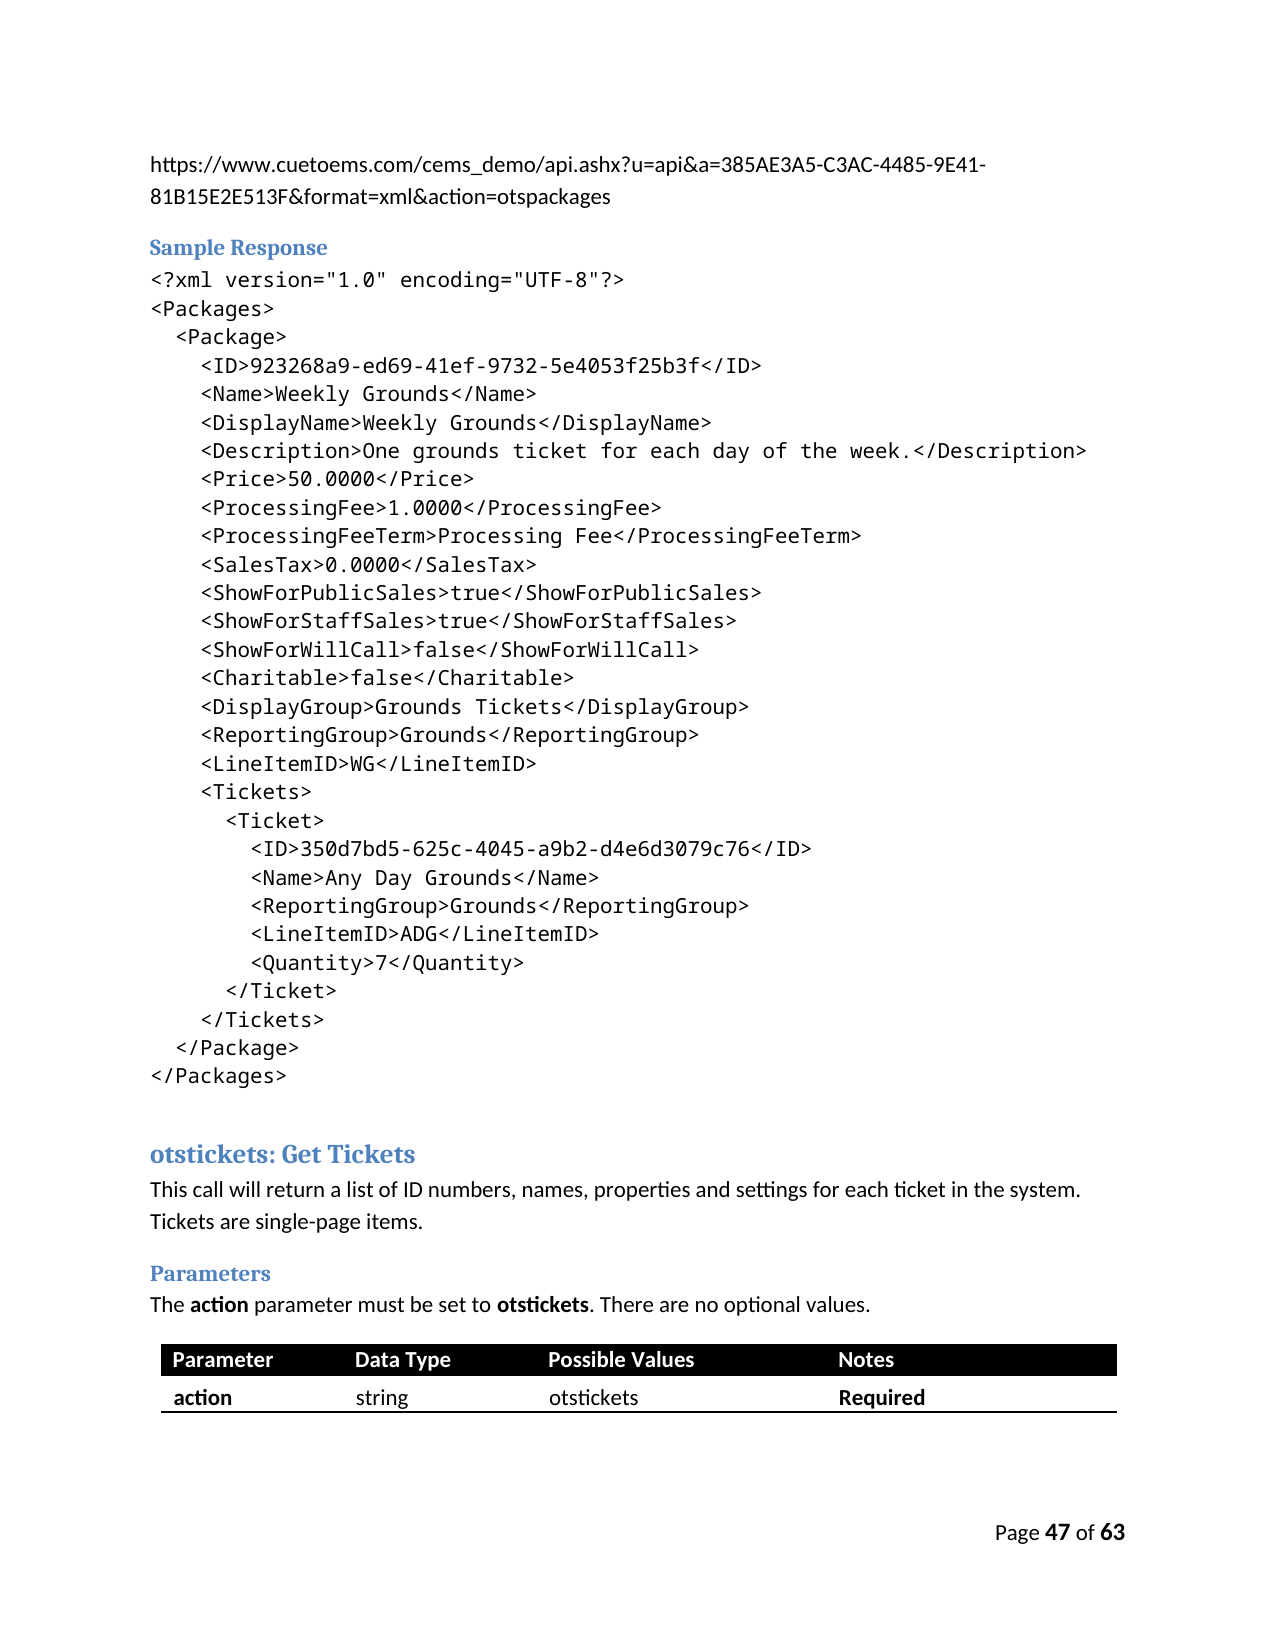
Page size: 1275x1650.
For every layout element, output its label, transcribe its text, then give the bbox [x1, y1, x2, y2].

text <ShowForWillCall>false</ShowForWillCall> [150, 635, 1125, 663]
text <ProcessingFee>1.0000</ProcessingFee> [150, 493, 1125, 521]
text <?xml version="1.0" encoding="UTF-8"?> [150, 265, 1125, 294]
table_cell action [161, 1376, 344, 1411]
table_header Data Type [344, 1346, 537, 1374]
text </Package> [150, 1033, 1125, 1062]
text <Price>50.0000</Price> [150, 464, 1125, 493]
text https://www.cuetoems.com/cems_demo/api.ashx?u=api&a=385AE3A5-C3AC-4485-9E41-81B15E2E513F&format=xml&action=otspackages [150, 150, 1125, 210]
text <ReportingGroup>Grounds</ReportingGroup> [150, 720, 1125, 749]
text <LineItemID>ADG</LineItemID> [150, 919, 1125, 948]
text <ID>923268a9-ed69-41ef-9732-5e4053f25b3f</ID> [150, 351, 1125, 379]
table_cell otstickets [537, 1376, 827, 1411]
table_header Notes [827, 1346, 1117, 1374]
subtitle Parameters [150, 1260, 1125, 1287]
text <ProcessingFeeTerm>Processing Fee</ProcessingFeeTerm> [150, 521, 1125, 550]
text <ReportingGroup>Grounds</ReportingGroup> [150, 891, 1125, 919]
text </Tickets> [150, 1005, 1125, 1033]
text <ShowForStaffSales>true</ShowForStaffSales> [150, 607, 1125, 635]
text </Packages> [150, 1062, 1125, 1090]
table_header Parameter [161, 1346, 344, 1374]
text <Package> [150, 322, 1125, 351]
text <Tickets> [150, 777, 1125, 806]
table_cell Required [827, 1376, 1117, 1411]
text <Packages> [150, 294, 1125, 322]
table_header Possible Values [537, 1346, 827, 1374]
text <DisplayName>Weekly Grounds</DisplayName> [150, 408, 1125, 436]
text <LineItemID>WG</LineItemID> [150, 749, 1125, 777]
text <SalesTax>0.0000</SalesTax> [150, 550, 1125, 578]
text This call will return a list of ID numbers, names, properties and settings for each ticket in the system. Tickets are single-page items. [150, 1175, 1125, 1235]
text <Description>One grounds ticket for each day of the week.</Description> [150, 436, 1125, 464]
text <Name>Weekly Grounds</Name> [150, 379, 1125, 408]
table_cell string [344, 1376, 537, 1411]
text </Ticket> [150, 976, 1125, 1005]
text The action parameter must be set to otstickets. There are no optional values. [150, 1291, 1125, 1318]
subtitle Sample Response [150, 235, 1125, 262]
text <ShowForPublicSales>true</ShowForPublicSales> [150, 578, 1125, 607]
text <ID>350d7bd5-625c-4045-a9b2-d4e6d3079c76</ID> [150, 834, 1125, 863]
text <Name>Any Day Grounds</Name> [150, 863, 1125, 891]
text <Ticket> [150, 806, 1125, 834]
text <Quantity>7</Quantity> [150, 948, 1125, 976]
text <Charitable>false</Charitable> [150, 663, 1125, 692]
text <DisplayGroup>Grounds Tickets</DisplayGroup> [150, 692, 1125, 720]
subtitle otstickets: Get Tickets [150, 1139, 1125, 1171]
